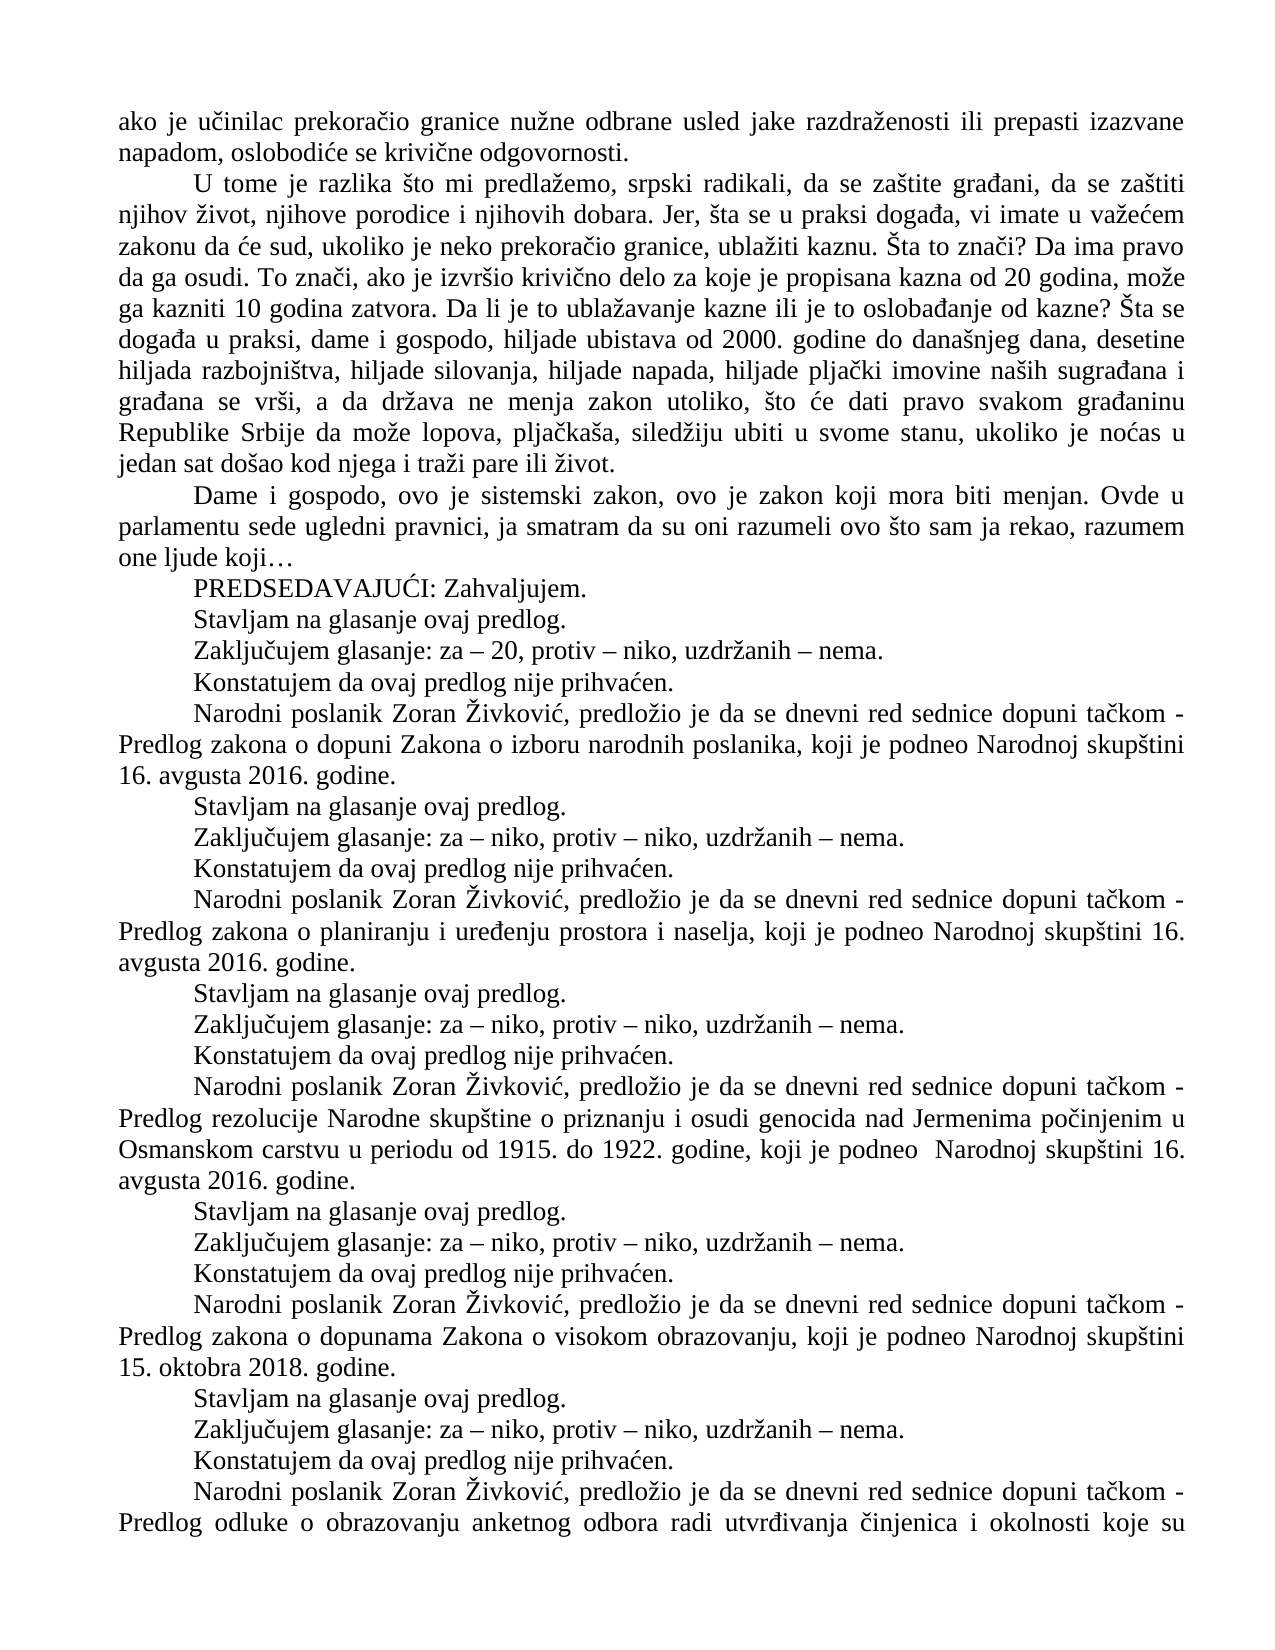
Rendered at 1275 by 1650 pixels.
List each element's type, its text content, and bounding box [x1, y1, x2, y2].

text Zaključujem glasanje: za – niko, protiv – niko, uzdržanih – nema. [118, 1413, 1186, 1444]
text Stavljam na glasanje ovaj predlog. [118, 790, 1186, 821]
text Stavljam na glasanje ovaj predlog. [118, 603, 1186, 634]
text Dame i gospodo, ovo je sistemski zakon, ovo je zakon koji mora biti menjan. Ovde u parlamentu sede ugledni pravnici, ja smatram da su oni razumeli ovo što sam ja rekao, razumem one ljude koji… [118, 479, 1186, 572]
text U tome je razlika što mi predlažemo, srpski radikali, da se zaštite građani, da se zaštiti njihov život, njihove porodice i njihovih dobara. Jer, šta se u praksi događa, vi imate u važećem zakonu da će sud, ukoliko je neko prekoračio granice, ublažiti kaznu. Šta to znači? Da ima pravo da ga osudi. To znači, ako je izvršio krivično delo za koje je propisana kazna od 20 godina, može ga kazniti 10 godina zatvora. Da li je to ublažavanje kazne ili je to oslobađanje od kazne? Šta se događa u praksi, dame i gospodo, hiljade ubistava od 2000. godine do današnjeg dana, desetine hiljada razbojništva, hiljade silovanja, hiljade napada, hiljade pljački imovine naših sugrađana i građana se vrši, a da država ne menja zakon utoliko, što će dati pravo svakom građaninu Republike Srbije da može lopova, pljačkaša, siledžiju ubiti u svome stanu, ukoliko je noćas u jedan sat došao kod njega i traži pare ili život. [118, 167, 1186, 479]
text Konstatujem da ovaj predlog nije prihvaćen. [118, 1257, 1186, 1288]
text Stavljam na glasanje ovaj predlog. [118, 977, 1186, 1008]
text Narodni poslanik Zoran Živković, predložio je da se dnevni red sednice dopuni tačkom - Predlog zakona o planiranju i uređenju prostora i naselja, koji je podneo Narodnoj skupštini 16. avgusta 2016. godine. [118, 884, 1186, 977]
text Zaključujem glasanje: za – niko, protiv – niko, uzdržanih – nema. [118, 1008, 1186, 1039]
text Stavljam na glasanje ovaj predlog. [118, 1382, 1186, 1413]
text Zaključujem glasanje: za – 20, protiv – niko, uzdržanih – nema. [118, 634, 1186, 666]
text Narodni poslanik Zoran Živković, predložio je da se dnevni red sednice dopuni tačkom - Predlog zakona o dopunama Zakona o visokom obrazovanju, koji je podneo Narodnoj skupštini 15. oktobra 2018. godine. [118, 1288, 1186, 1382]
text Zaključujem glasanje: za – niko, protiv – niko, uzdržanih – nema. [118, 1226, 1186, 1257]
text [118, 1475, 1186, 1538]
text Konstatujem da ovaj predlog nije prihvaćen. [118, 1039, 1186, 1071]
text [118, 105, 1186, 167]
text Zaključujem glasanje: za – niko, protiv – niko, uzdržanih – nema. [118, 821, 1186, 852]
text Konstatujem da ovaj predlog nije prihvaćen. [118, 1444, 1186, 1475]
text Narodni poslanik Zoran Živković, predložio je da se dnevni red sednice dopuni tačkom - Predlog rezolucije Narodne skupštine o priznanju i osudi genocida nad Jermenima počinjenim u Osmanskom carstvu u periodu od 1915. do 1922. godine, koji je podneo Narodnoj skupštini 16. avgusta 2016. godine. [118, 1071, 1186, 1195]
text PREDSEDAVAJUĆI: Zahvaljujem. [118, 572, 1186, 603]
text Narodni poslanik Zoran Živković, predložio je da se dnevni red sednice dopuni tačkom - Predlog zakona o dopuni Zakona o izboru narodnih poslanika, koji je podneo Narodnoj skupštini 16. avgusta 2016. godine. [118, 697, 1186, 790]
text Stavljam na glasanje ovaj predlog. [118, 1195, 1186, 1226]
text Konstatujem da ovaj predlog nije prihvaćen. [118, 666, 1186, 697]
text Konstatujem da ovaj predlog nije prihvaćen. [118, 852, 1186, 884]
